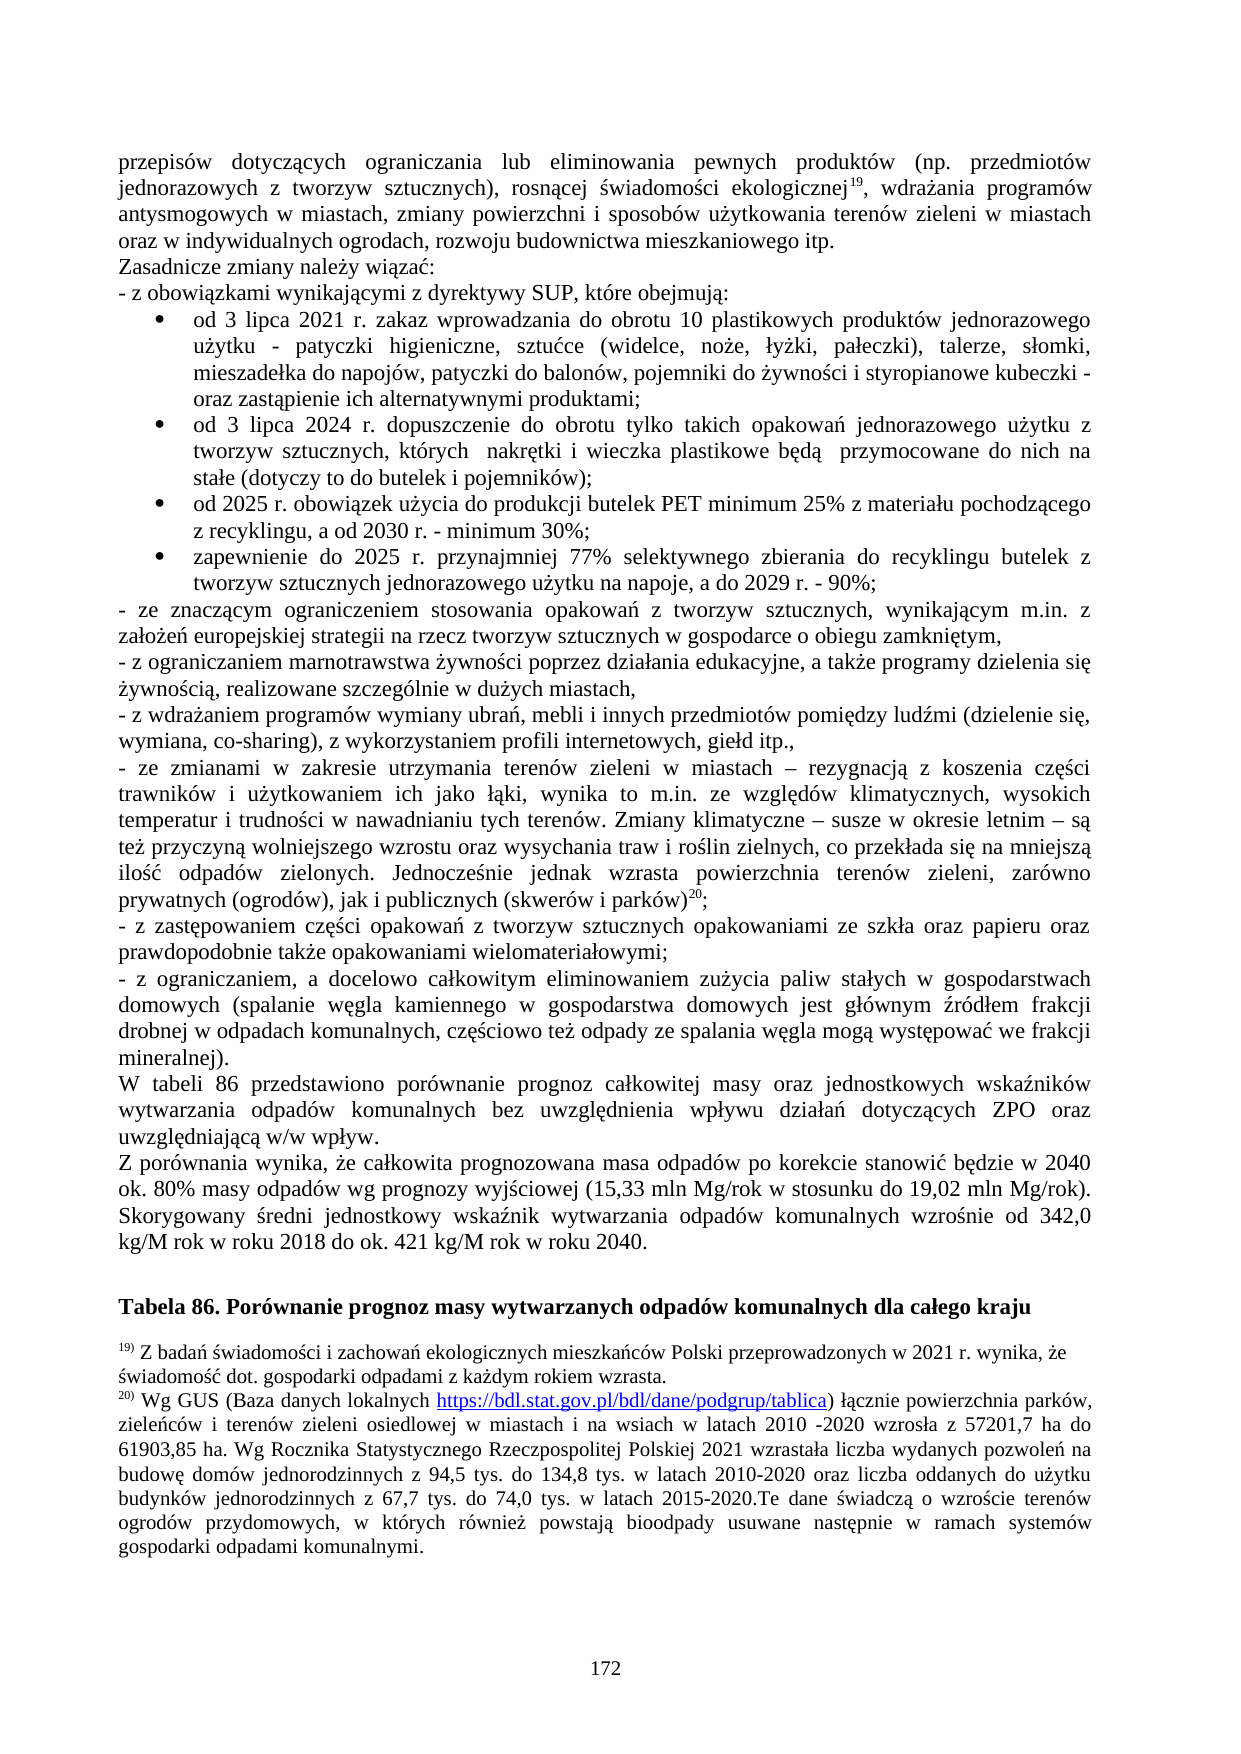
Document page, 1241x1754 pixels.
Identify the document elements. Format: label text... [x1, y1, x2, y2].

text - z zastępowaniem części opakowań z tworzyw sztucznych opakowaniami ze szkła oraz papieru oraz prawdopodobnie także opakowaniami wielomateriałowymi; [118, 912, 1092, 965]
text - ze zmianami w zakresie utrzymania terenów zieleni w miastach – rezygnacją z koszenia części trawników i użytkowaniem ich jako łąki, wynika to m.in. ze względów klimatycznych, wysokich temperatur i trudności w nawadnianiu tych terenów. Zmiany klimatyczne – susze w okresie letnim – są też przyczyną wolniejszego wzrostu oraz wysychania traw i roślin zielnych, co przekłada się na mniejszą ilość odpadów zielonych. Jednocześnie jednak wzrasta powierzchnia terenów zieleni, zarówno prywatnych (ogrodów), jak i publicznych (skwerów i parków); [118, 754, 1092, 912]
list od 3 lipca 2021 r. zakaz wprowadzania do obrotu 10 plastikowych produktów jednorazowego użytku - patyczki higieniczne, sztućce (widelce, noże, łyżki, pałeczki), talerze, słomki, mieszadełka do napojów, patyczki do balonów, pojemniki do żywności i styropianowe kubeczki - oraz zastąpienie ich alternatywnymi produktami; [156, 306, 1092, 411]
text Z porównania wynika, że całkowita prognozowana masa odpadów po korekcie stanowić będzie w 2040 ok. 80% masy odpadów wg prognozy wyjściowej (15,33 mln Mg/rok w stosunku do 19,02 mln Mg/rok). Skorygowany średni jednostkowy wskaźnik wytwarzania odpadów komunalnych wzrośnie od 342,0 kg/M rok w roku 2018 do ok. 421 kg/M rok w roku 2040. [118, 1149, 1092, 1254]
text Zasadnicze zmiany należy wiązać: [118, 253, 1092, 279]
text - z ograniczaniem marnotrawstwa żywności poprzez działania edukacyjne, a także programy dzielenia się żywnością, realizowane szczególnie w dużych miastach, [118, 648, 1092, 701]
list od 2025 r. obowiązek użycia do produkcji butelek PET minimum 25% z materiału pochodzącego z recyklingu, a od 2030 r. - minimum 30%; [156, 490, 1092, 543]
text - z obowiązkami wynikającymi z dyrektywy SUP, które obejmują: [118, 279, 1092, 306]
text - ze znaczącym ograniczeniem stosowania opakowań z tworzyw sztucznych, wynikającym m.in. z założeń europejskiej strategii na rzecz tworzyw sztucznych w gospodarce o obiegu zamkniętym, [118, 596, 1092, 648]
text Tabela 86. Porównanie prognoz masy wytwarzanych odpadów komunalnych dla całego kraju [118, 1293, 1092, 1320]
text W tabeli 86 przedstawiono porównanie prognoz całkowitej masy oraz jednostkowych wskaźników wytwarzania odpadów komunalnych bez uwzględnienia wpływu działań dotyczących ZPO oraz uwzględniającą w/w wpływ. [118, 1070, 1092, 1149]
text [118, 148, 1092, 253]
text - z wdrażaniem programów wymiany ubrań, mebli i innych przedmiotów pomiędzy ludźmi (dzielenie się, wymiana, co-sharing), z wykorzystaniem profili internetowych, giełd itp., [118, 701, 1092, 754]
list zapewnienie do 2025 r. przynajmniej 77% selektywnego zbierania do recyklingu butelek z tworzyw sztucznych jednorazowego użytku na napoje, a do 2029 r. - 90%; [156, 543, 1092, 596]
text - z ograniczaniem, a docelowo całkowitym eliminowaniem zużycia paliw stałych w gospodarstwach domowych (spalanie węgla kamiennego w gospodarstwa domowych jest głównym źródłem frakcji drobnej w odpadach komunalnych, częściowo też odpady ze spalania węgla mogą występować we frakcji mineralnej). [118, 965, 1092, 1070]
list od 3 lipca 2024 r. dopuszczenie do obrotu tylko takich opakowań jednorazowego użytku z tworzyw sztucznych, których nakrętki i wieczka plastikowe będą przymocowane do nich na stałe (dotyczy to do butelek i pojemników); [156, 411, 1092, 490]
